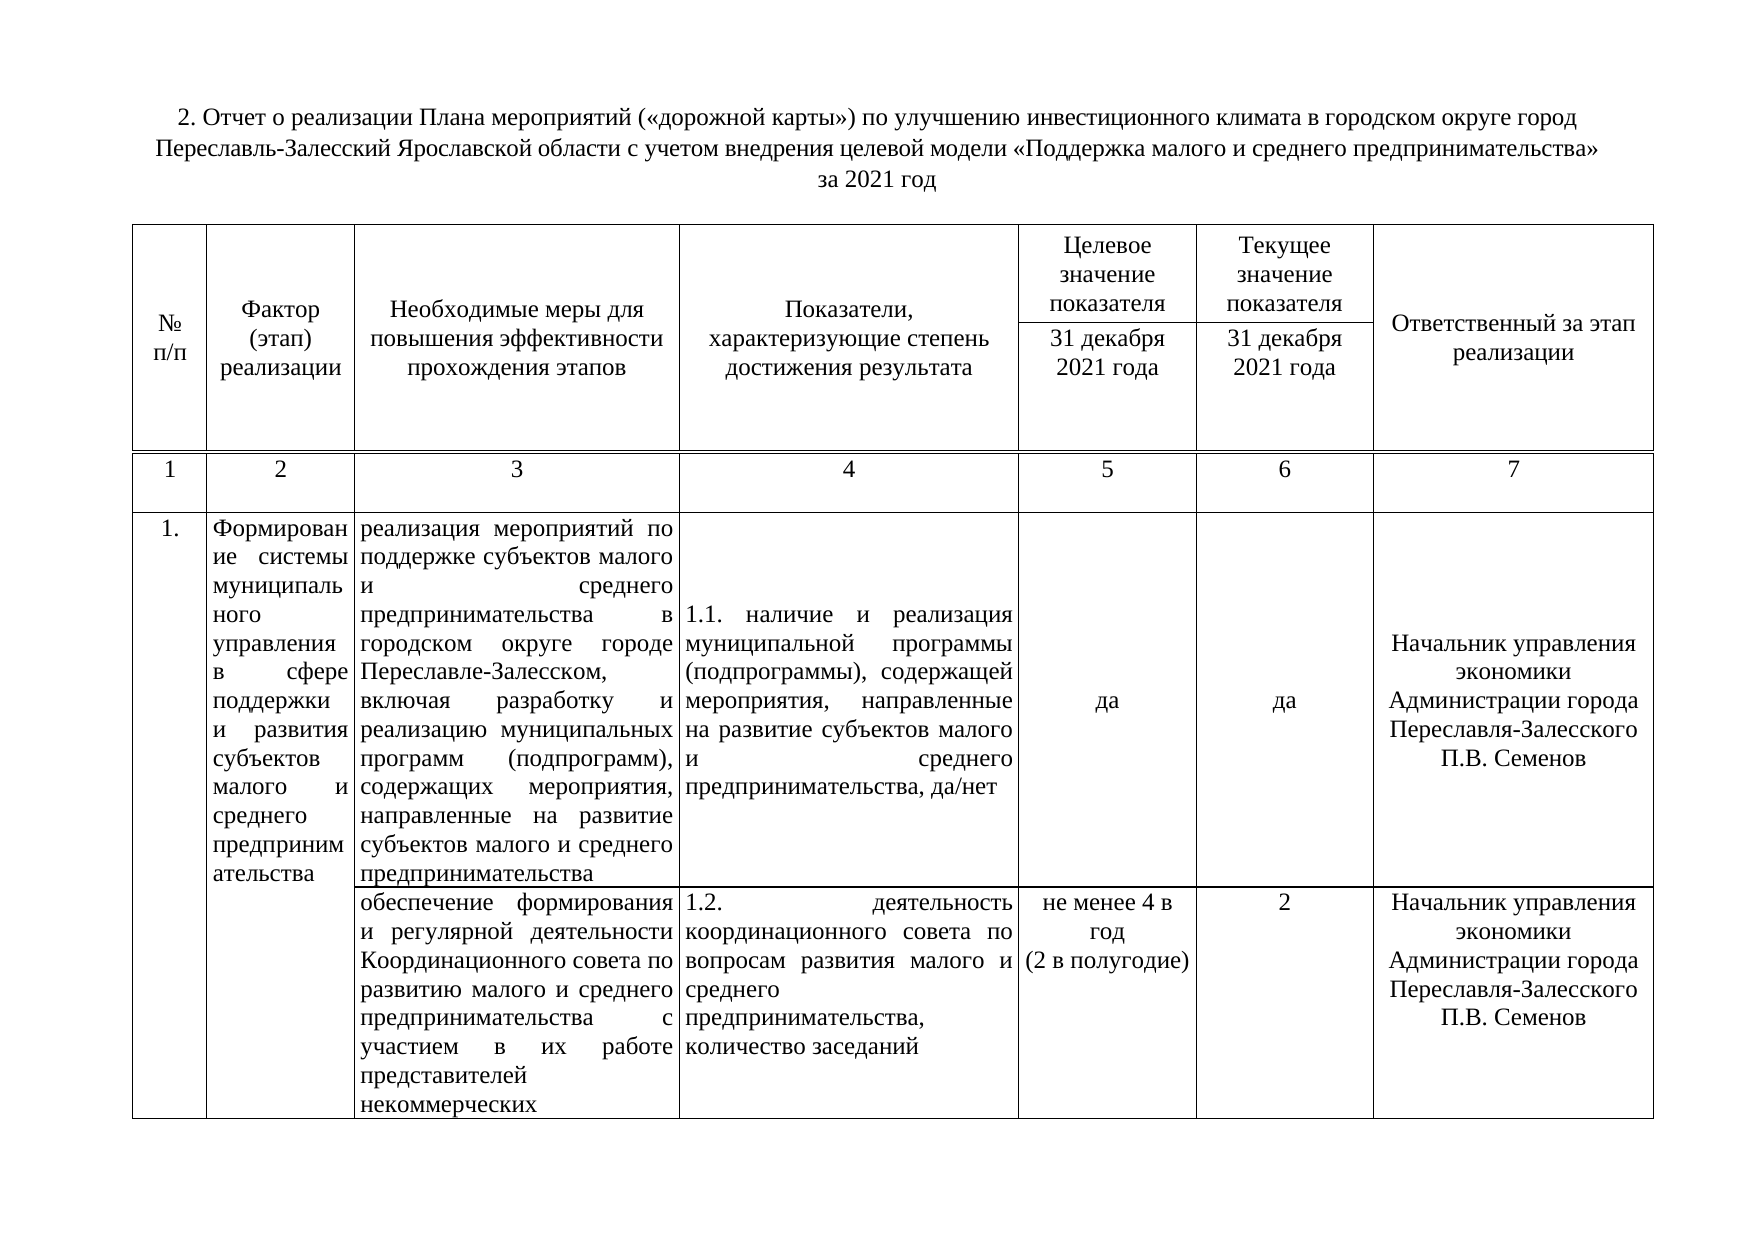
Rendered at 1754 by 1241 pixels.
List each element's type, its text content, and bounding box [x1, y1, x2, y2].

table_cell реализация мероприятий по поддержке субъектов малого и среднего предпринимательства в городском округе городе Переславле-Залесском, включая разработку и реализацию муниципальных программ (подпрограмм), содержащих мероприятия, направленные на развитие субъектов малого и среднего предпринимательства [355, 513, 679, 886]
table_header 3 [355, 454, 679, 512]
table_cell 1. [133, 513, 206, 1117]
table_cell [1374, 888, 1653, 1117]
table_cell 31 декабря 2021 года [1019, 323, 1196, 449]
table_header Необходимые меры для повышения эффективности прохождения этапов [355, 225, 679, 449]
table_header 2 [207, 454, 354, 512]
table_header 6 [1197, 454, 1373, 512]
table_cell Начальник управления экономики Администрации города Переславля-Залесского П.В. Семенов [1374, 513, 1653, 886]
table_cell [355, 888, 679, 1117]
table_cell да [1197, 513, 1373, 886]
table_header 1 [133, 454, 206, 512]
table_header Показатели, характеризующие степень достижения результата [680, 225, 1018, 449]
table_cell Формирование системы муниципального управления в сфере поддержки и развития субъектов малого и среднего предпринимательства [207, 513, 354, 1117]
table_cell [680, 888, 1018, 1117]
table_header Целевое значение показателя [1019, 225, 1196, 322]
table_cell 31 декабря 2021 года [1197, 323, 1373, 449]
table_header Текущее значение показателя [1197, 225, 1373, 322]
table_cell да [1019, 513, 1196, 886]
table_header 5 [1019, 454, 1196, 512]
table_header Ответственный за этап реализации [1374, 225, 1653, 449]
table_cell 2 [1197, 888, 1373, 1117]
table_header 4 [680, 454, 1018, 512]
text 2. Отчет о реализации Плана мероприятий («дорожной карты») по улучшению инвестиционного климата в городском округе город Переславль-Залесский Ярославской области c учетом внедрения целевой модели «Поддержка малого и среднего предпринимательства» [118, 102, 1636, 162]
text за 2021 год [118, 164, 1636, 193]
table_cell 1.1. наличие и реализация муниципальной программы (подпрограммы), содержащей мероприятия, направленные на развитие субъектов малого и среднего предпринимательства, да/нет [680, 513, 1018, 886]
table_header Фактор (этап) реализации [207, 225, 354, 449]
table_header № п/п [133, 225, 206, 449]
table_cell не менее 4 в год (2 в полугодие) [1019, 888, 1196, 1117]
table_header 7 [1374, 454, 1653, 512]
